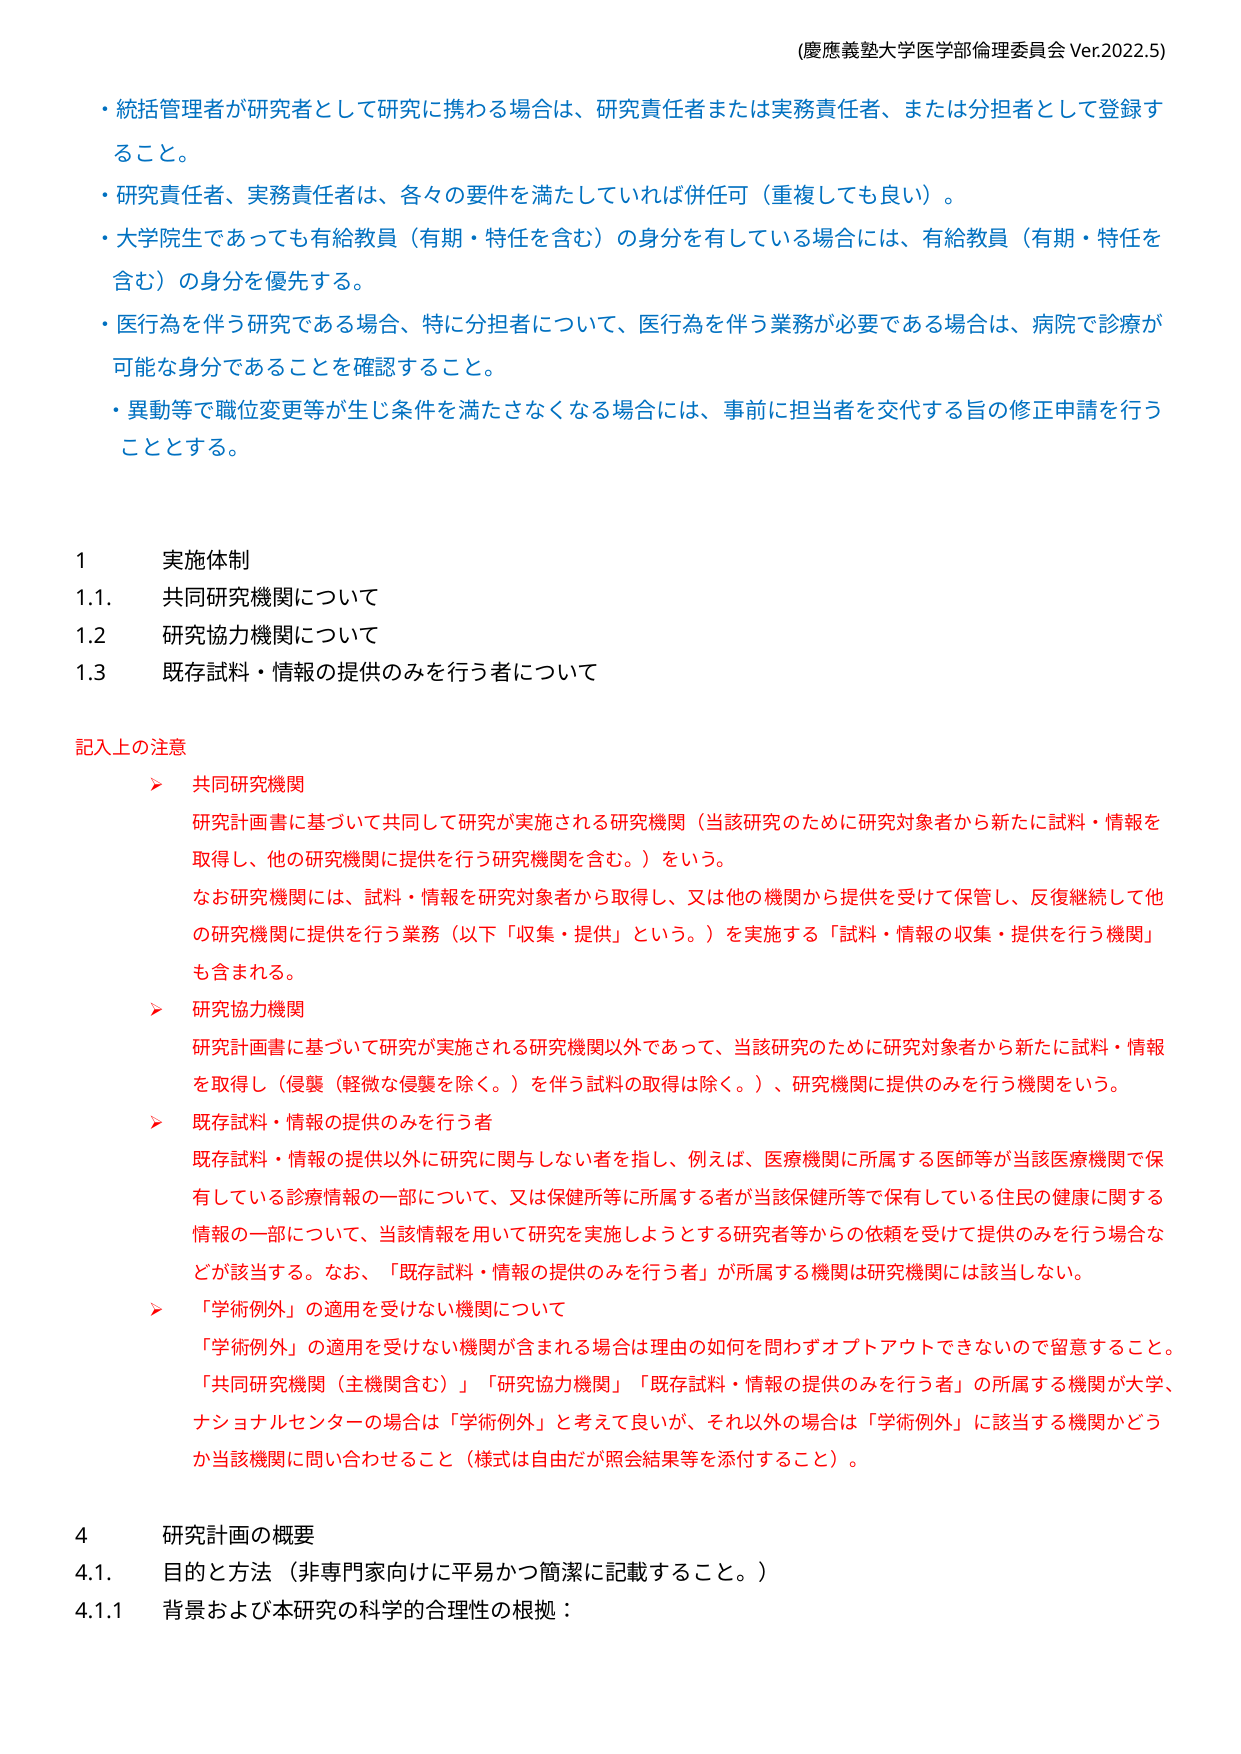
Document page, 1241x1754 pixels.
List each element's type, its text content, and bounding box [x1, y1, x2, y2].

text 4.1. 目的と方法 （非専門家向けに平易かつ簡潔に記載すること。） [75, 1552, 1168, 1590]
list 共同研究機関 [149, 765, 1165, 802]
text ・医行為を伴う研究である場合、特に分担者について、医行為を伴う業務が必要である場合は、病院で診療が可能な身分であることを確認すること。 [94, 304, 1165, 385]
text 研究計画書に基づいて研究が実施される研究機関以外であって、当該研究のために研究対象者から新たに試料・情報を取得し（侵襲（軽微な侵襲を除く。）を伴う試料の取得は除く。）、研究機関に提供のみを行う機関をいう。 [193, 1027, 1165, 1102]
text ・研究責任者、実務責任者は、各々の要件を満たしていれば併任可（重複しても良い）。 [94, 175, 1165, 213]
text 1.2 研究協力機関について [75, 615, 1168, 652]
list 既存試料・情報の提供のみを行う者 [149, 1102, 1165, 1140]
text ・異動等で職位変更等が生じ条件を満たさなくなる場合には、事前に担当者を交代する旨の修正申請を行うこととする。 [105, 390, 1168, 465]
text 研究計画書に基づいて共同して研究が実施される研究機関（当該研究のために研究対象者から新たに試料・情報を取得し、他の研究機関に提供を行う研究機関を含む。）をいう。 [193, 802, 1165, 877]
text なお研究機関には、試料・情報を研究対象者から取得し、又は他の機関から提供を受けて保管し、反復継続して他の研究機関に提供を行う業務（以下「収集・提供」という。）を実施する「試料・情報の収集・提供を行う機関」も含まれる。 [193, 877, 1165, 990]
list 研究協力機関 [149, 990, 1165, 1027]
text 記入上の注意 [75, 727, 1165, 765]
text 1.1. 共同研究機関について [75, 577, 1168, 615]
text 既存試料・情報の提供以外に研究に関与しない者を指し、例えば、医療機関に所属する医師等が当該医療機関で保有している診療情報の一部について、又は保健所等に所属する者が当該保健所等で保有している住民の健康に関する情報の一部について、当該情報を用いて研究を実施しようとする研究者等からの依頼を受けて提供のみを行う場合などが該当する。なお、「既存試料・情報の提供のみを行う者」が所属する機関は研究機関には該当しない。 [193, 1140, 1165, 1290]
text 1 実施体制 [75, 540, 1168, 577]
text 4 研究計画の概要 [75, 1515, 1168, 1552]
text ・統括管理者が研究者として研究に携わる場合は、研究責任者または実務責任者、または分担者として登録すること。 [94, 89, 1165, 170]
text 4.1.1 背景および本研究の科学的合理性の根拠： [75, 1590, 1168, 1627]
text 「学術例外」の適用を受けない機関が含まれる場合は理由の如何を問わずオプトアウトできないので留意すること。「共同研究機関（主機関含む）」「研究協力機関」「既存試料・情報の提供のみを行う者」の所属する機関が大学、ナショナルセンターの場合は「学術例外」と考えて良いが、それ以外の場合は「学術例外」に該当する機関かどうか当該機関に問い合わせること（様式は自由だが照会結果等を添付すること）。 [193, 1327, 1165, 1477]
text 1.3 既存試料・情報の提供のみを行う者について [75, 652, 1168, 690]
list 「学術例外」の適用を受けない機関について [149, 1290, 1165, 1327]
text ・大学院生であっても有給教員（有期・特任を含む）の身分を有している場合には、有給教員（有期・特任を含む）の身分を優先する。 [94, 218, 1165, 299]
